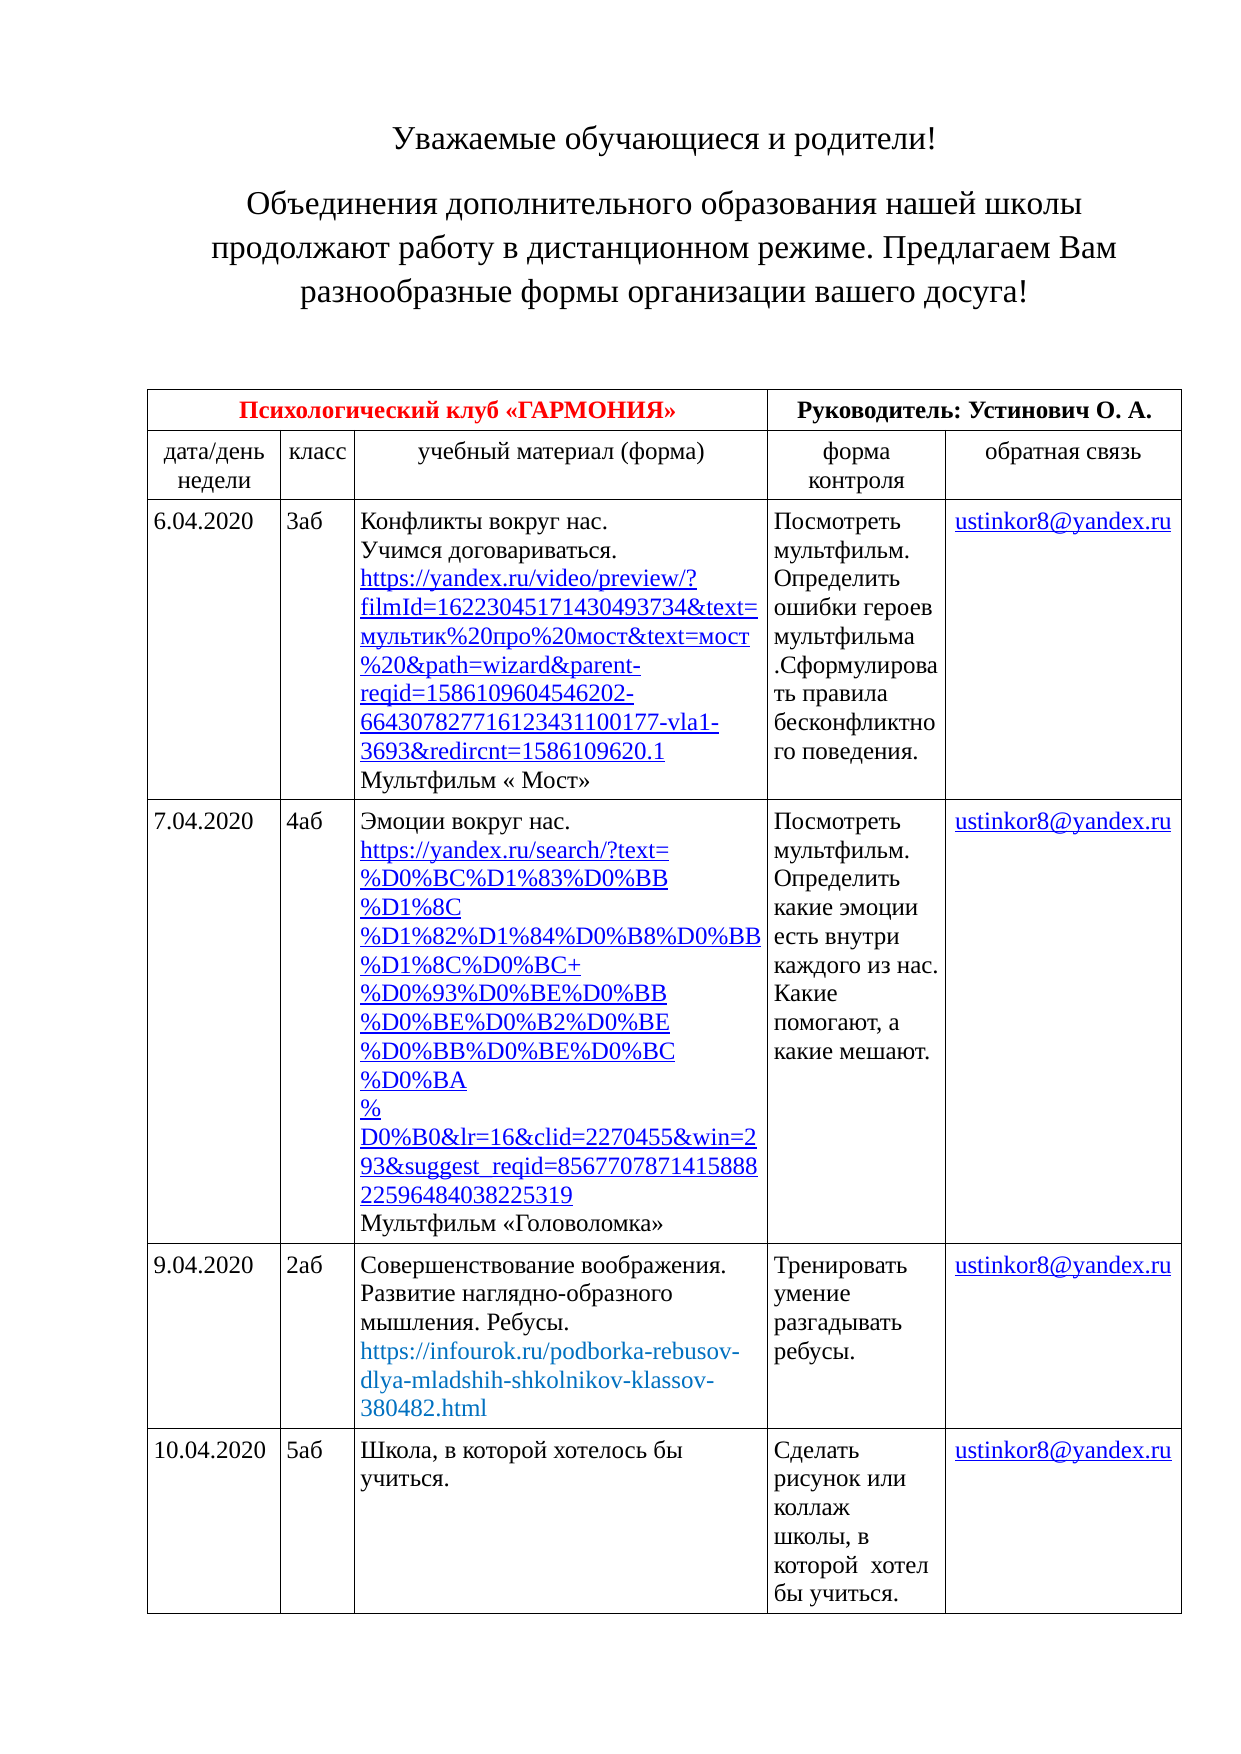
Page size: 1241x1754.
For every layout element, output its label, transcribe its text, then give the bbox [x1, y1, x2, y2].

table_cell 2аб [281, 1244, 354, 1428]
table_cell Совершенствование воображения. Развитие наглядно-образного мышления. Ребусы. https://infourok.ru/podborka-rebusov-dlya-mladshih-shkolnikov-klassov-380482.html [355, 1244, 767, 1428]
table_cell форма контроля [768, 431, 945, 499]
table_cell Эмоции вокруг нас. https://yandex.ru/search/?text=%D0%BC%D1%83%D0%BB%D1%8C%D1%82%D1%84%D0%B8%D0%BB%D1%8C%D0%BC+%D0%93%D0%BE%D0%BB%D0%BE%D0%B2%D0%BE%D0%BB%D0%BE%D0%BC%D0%BA%D0%B0&lr=16&clid=2270455&win=293&suggest_reqid=856770787141588822596484038225319 Мультфильм «Головоломка» [355, 800, 767, 1243]
table_cell учебный материал (форма) [355, 431, 767, 499]
table_cell ustinkor8@yandex.ru [946, 800, 1181, 1243]
table_cell Посмотреть мультфильм. Определить какие эмоции есть внутри каждого из нас. Какие помогают, а какие мешают. [768, 800, 945, 1243]
table_cell класс [281, 431, 354, 499]
table_header Руководитель: Устинович О. А. [768, 390, 1181, 430]
table_cell 10.04.2020 [148, 1429, 280, 1613]
table_cell Посмотреть мультфильм. Определить ошибки героев мультфильма .Сформулировать правила бесконфликтного поведения. [768, 500, 945, 799]
table_header Психологический клуб «ГАРМОНИЯ» [148, 390, 767, 430]
text Объединения дополнительного образования нашей школы продолжают работу в дистанционном режиме. Предлагаем Вам разнообразные формы организации вашего досуга! [177, 183, 1152, 309]
table_cell 4аб [281, 800, 354, 1243]
table_cell 6.04.2020 [148, 500, 280, 799]
table_cell обратная связь [946, 431, 1181, 499]
table_cell 7.04.2020 [148, 800, 280, 1243]
text Уважаемые обучающиеся и родители! [177, 118, 1152, 156]
table_cell 5аб [281, 1429, 354, 1613]
table_cell ustinkor8@yandex.ru [946, 1429, 1181, 1613]
table_cell 9.04.2020 [148, 1244, 280, 1428]
table_cell Конфликты вокруг нас. Учимся договариваться. https://yandex.ru/video/preview/?filmId=16223045171430493734&text=мультик%20про%20мост&text=мост%20&path=wizard&parent-reqid=1586109604546202-664307827716123431100177-vla1-3693&redircnt=1586109620.1 Мультфильм « Мост» [355, 500, 767, 799]
table_cell дата/день недели [148, 431, 280, 499]
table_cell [355, 1429, 767, 1613]
table_cell ustinkor8@yandex.ru [946, 500, 1181, 799]
table_cell 3аб [281, 500, 354, 799]
table_cell Тренировать умение разгадывать ребусы. [768, 1244, 945, 1428]
table_cell ustinkor8@yandex.ru [946, 1244, 1181, 1428]
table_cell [768, 1429, 945, 1613]
